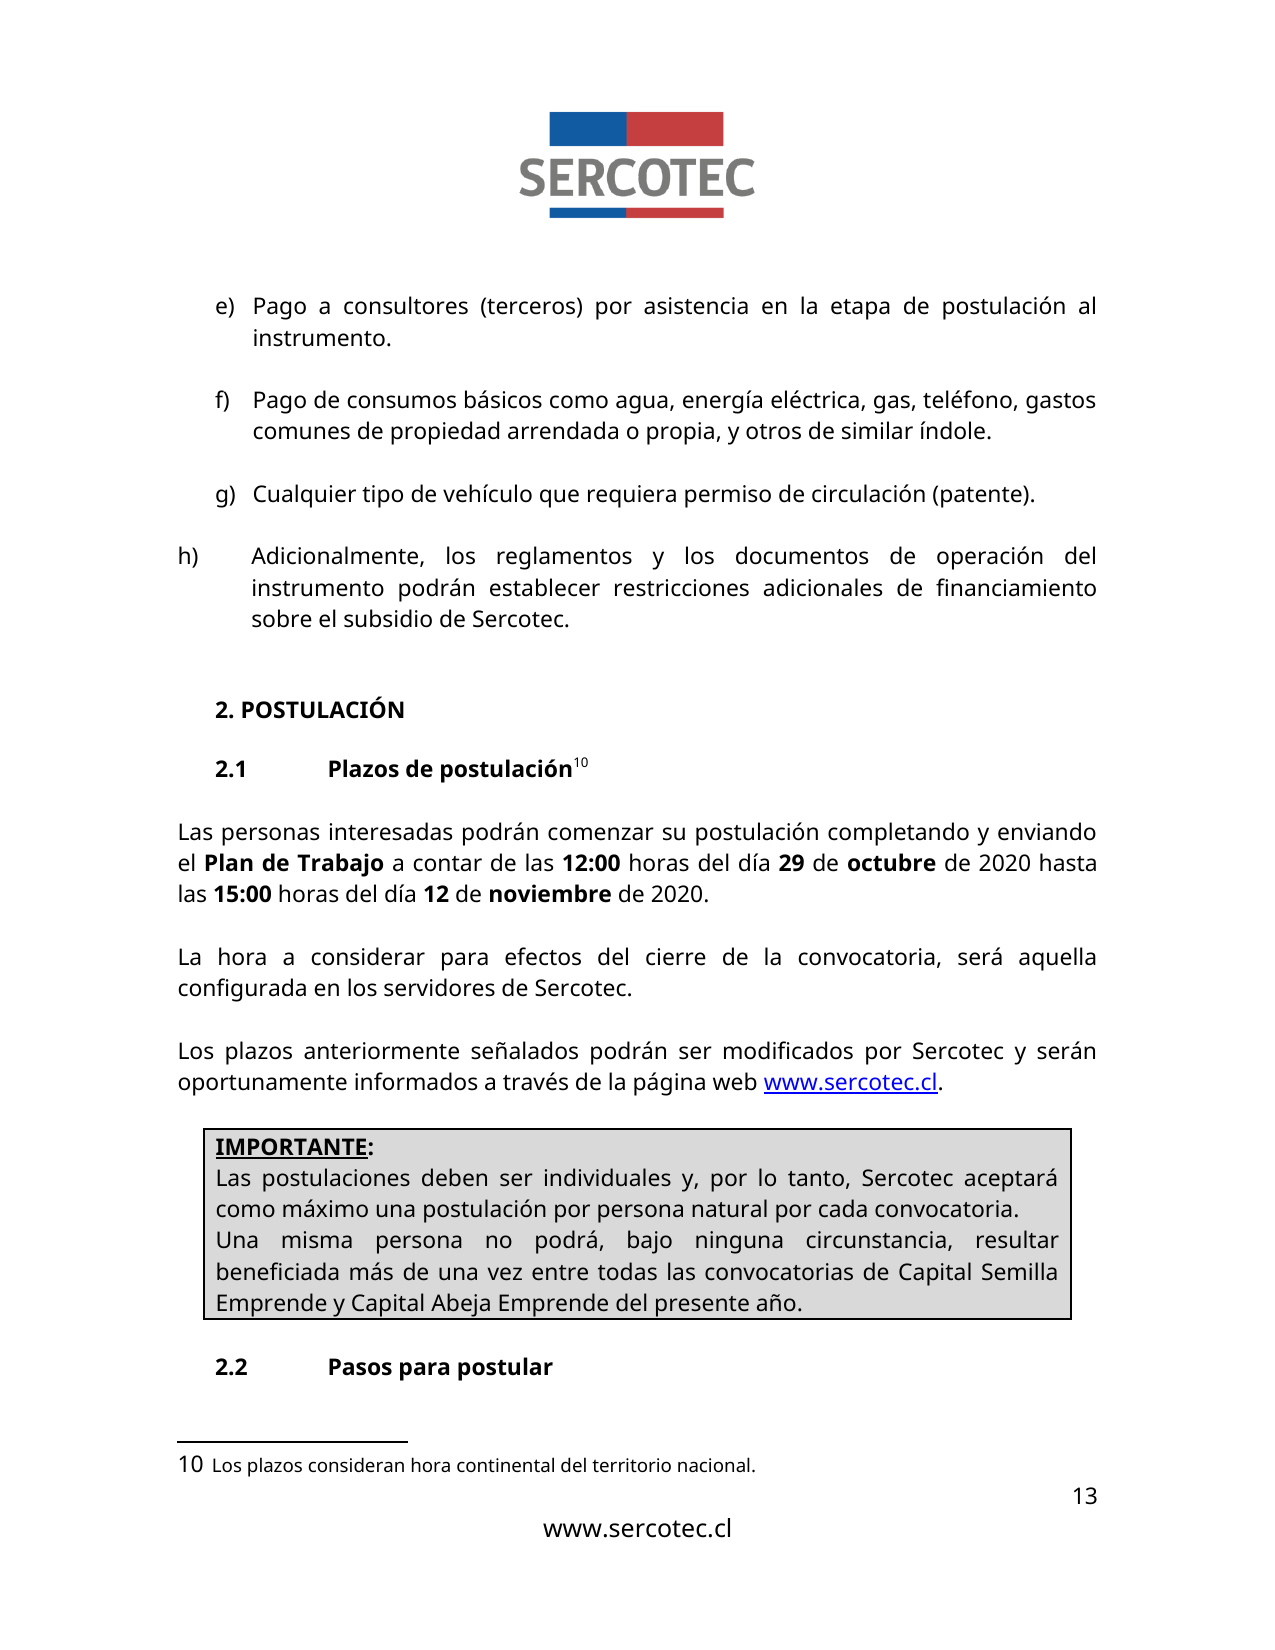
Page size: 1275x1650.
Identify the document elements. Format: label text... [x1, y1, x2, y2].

picture [509, 105, 766, 228]
list Pago a consultores (terceros) por asistencia en la etapa de postulación al instrumento. [215, 290, 1098, 353]
table_header IMPORTANTE: Las postulaciones deben ser individuales y, por lo tanto, Sercotec aceptará como máximo una postulación por persona natural por cada convocatoria. Una misma persona no podrá, bajo ninguna circunstancia, resultar beneficiada más de una vez entre todas las convocatorias de Capital Semilla Emprende y Capital Abeja Emprende del presente año. [205, 1130, 1070, 1318]
list Cualquier tipo de vehículo que requiera permiso de circulación (patente). [215, 478, 1098, 509]
subtitle 2.1 Plazos de postulación [215, 753, 1098, 784]
list Pago de consumos básicos como agua, energía eléctrica, gas, teléfono, gastos comunes de propiedad arrendada o propia, y otros de similar índole. [215, 384, 1098, 446]
text Los plazos anteriormente señalados podrán ser modificados por Sercotec y serán oportunamente informados a través de la página web www.sercotec.cl. [177, 1034, 1098, 1097]
text La hora a considerar para efectos del cierre de la convocatoria, será aquella configurada en los servidores de Sercotec. [177, 941, 1098, 1003]
text Las personas interesadas podrán comenzar su postulación completando y enviando el Plan de Trabajo a contar de las 12:00 horas del día 29 de octubre de 2020 hasta las 15:00 horas del día 12 de noviembre de 2020. [177, 816, 1098, 909]
text 2. POSTULACIÓN [215, 694, 1098, 725]
list Adicionalmente, los reglamentos y los documentos de operación del instrumento podrán establecer restricciones adicionales de financiamiento sobre el subsidio de Sercotec. [177, 540, 1098, 634]
text 2.2 Pasos para postular [215, 1351, 1098, 1382]
